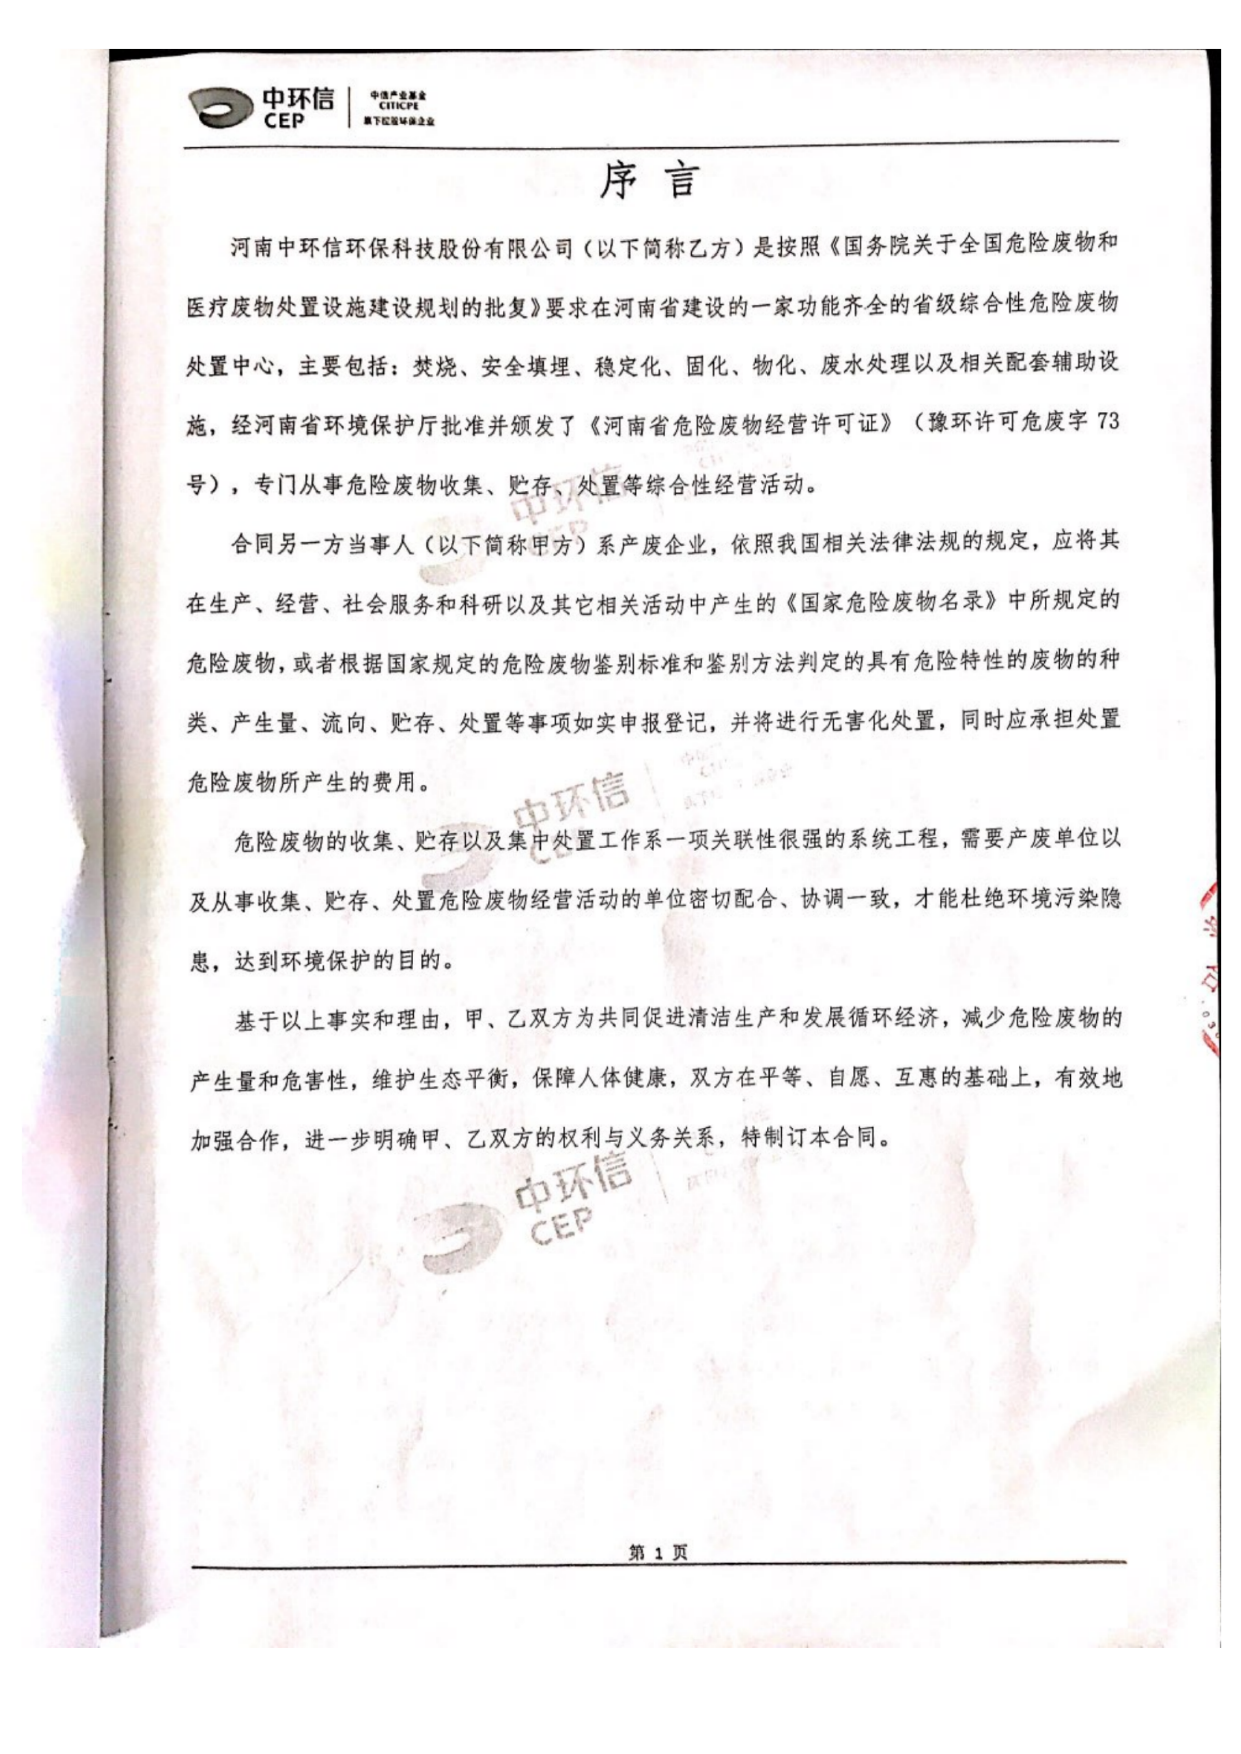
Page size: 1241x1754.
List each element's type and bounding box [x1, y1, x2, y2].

picture [21, 48, 1222, 1648]
